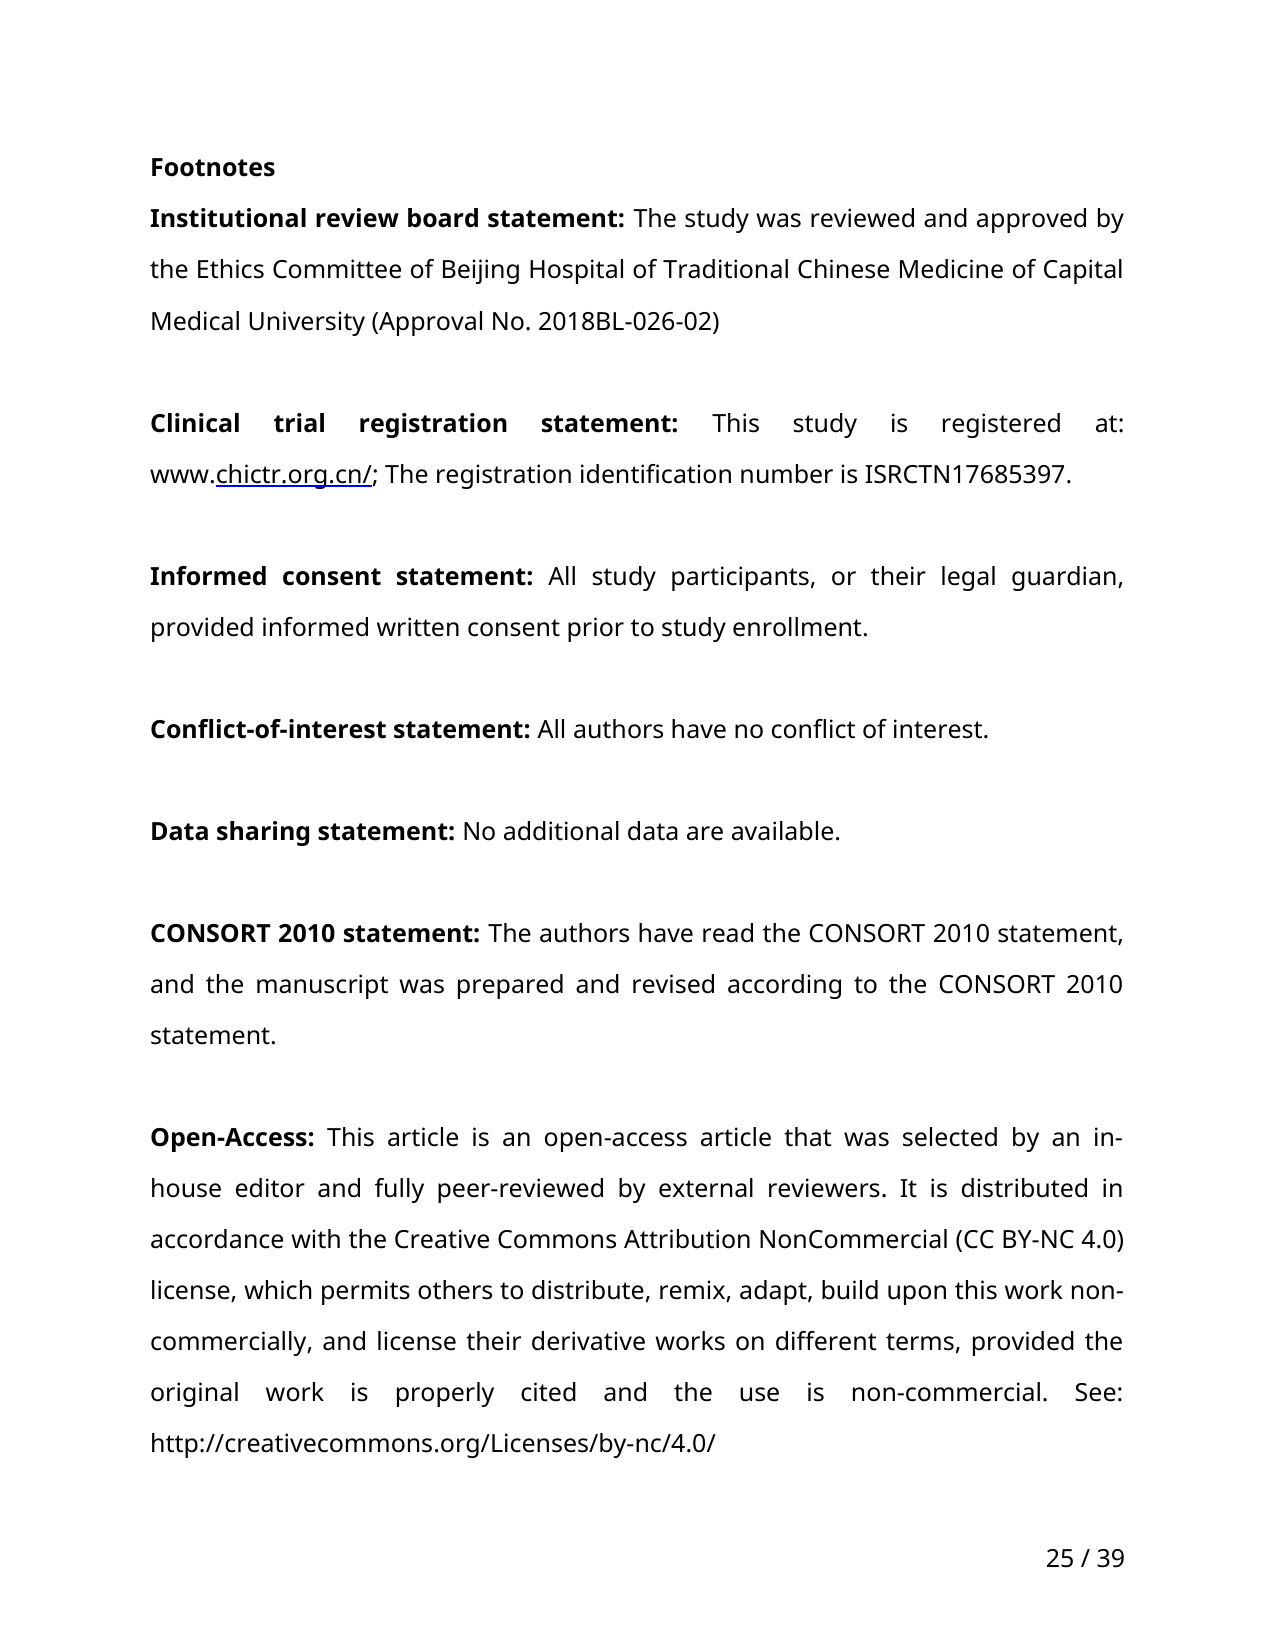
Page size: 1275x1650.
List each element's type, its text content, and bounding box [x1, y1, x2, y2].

text Institutional review board statement: The study was reviewed and approved by the Ethics Committee of Beijing Hospital of Traditional Chinese Medicine of Capital Medical University (Approval No. 2018BL-026-02) [150, 286, 1125, 337]
text Clinical trial registration statement: This study is registered at: www.chictr.org.cn/; The registration identification number is ISRCTN17685397. [150, 405, 1125, 490]
text Informed consent statement: All study participants, or their legal guardian, provided informed written consent prior to study enrollment. [150, 558, 1125, 643]
text Footnotes [150, 150, 1125, 184]
text Conflict-of-interest statement: All authors have no conflict of interest. [150, 711, 1125, 746]
text Data sharing statement: No additional data are available. [150, 813, 1125, 848]
text CONSORT 2010 statement: The authors have read the CONSORT 2010 statement, and the manuscript was prepared and revised according to the CONSORT 2010 statement. [150, 916, 1125, 967]
text Institutional review board statement: The study was reviewed and approved by the Ethics Committee of Beijing Hospital of Traditional Chinese Medicine of Capital Medical University (Approval No. 2018BL-026-02) [150, 201, 1125, 252]
text Open-Access: This article is an open-access article that was selected by an in-house editor and fully peer-reviewed by external reviewers. It is distributed in accordance with the Creative Commons Attribution NonCommercial (CC BY-NC 4.0) license, which permits others to distribute, remix, adapt, build upon this work non-commercially, and license their derivative works on different terms, provided the original work is properly cited and the use is non-commercial. See: http://creativecommons.org/Licenses/by-nc/4.0/ [150, 1120, 1125, 1460]
text CONSORT 2010 statement: The authors have read the CONSORT 2010 statement, and the manuscript was prepared and revised according to the CONSORT 2010 statement. [150, 1001, 1125, 1052]
